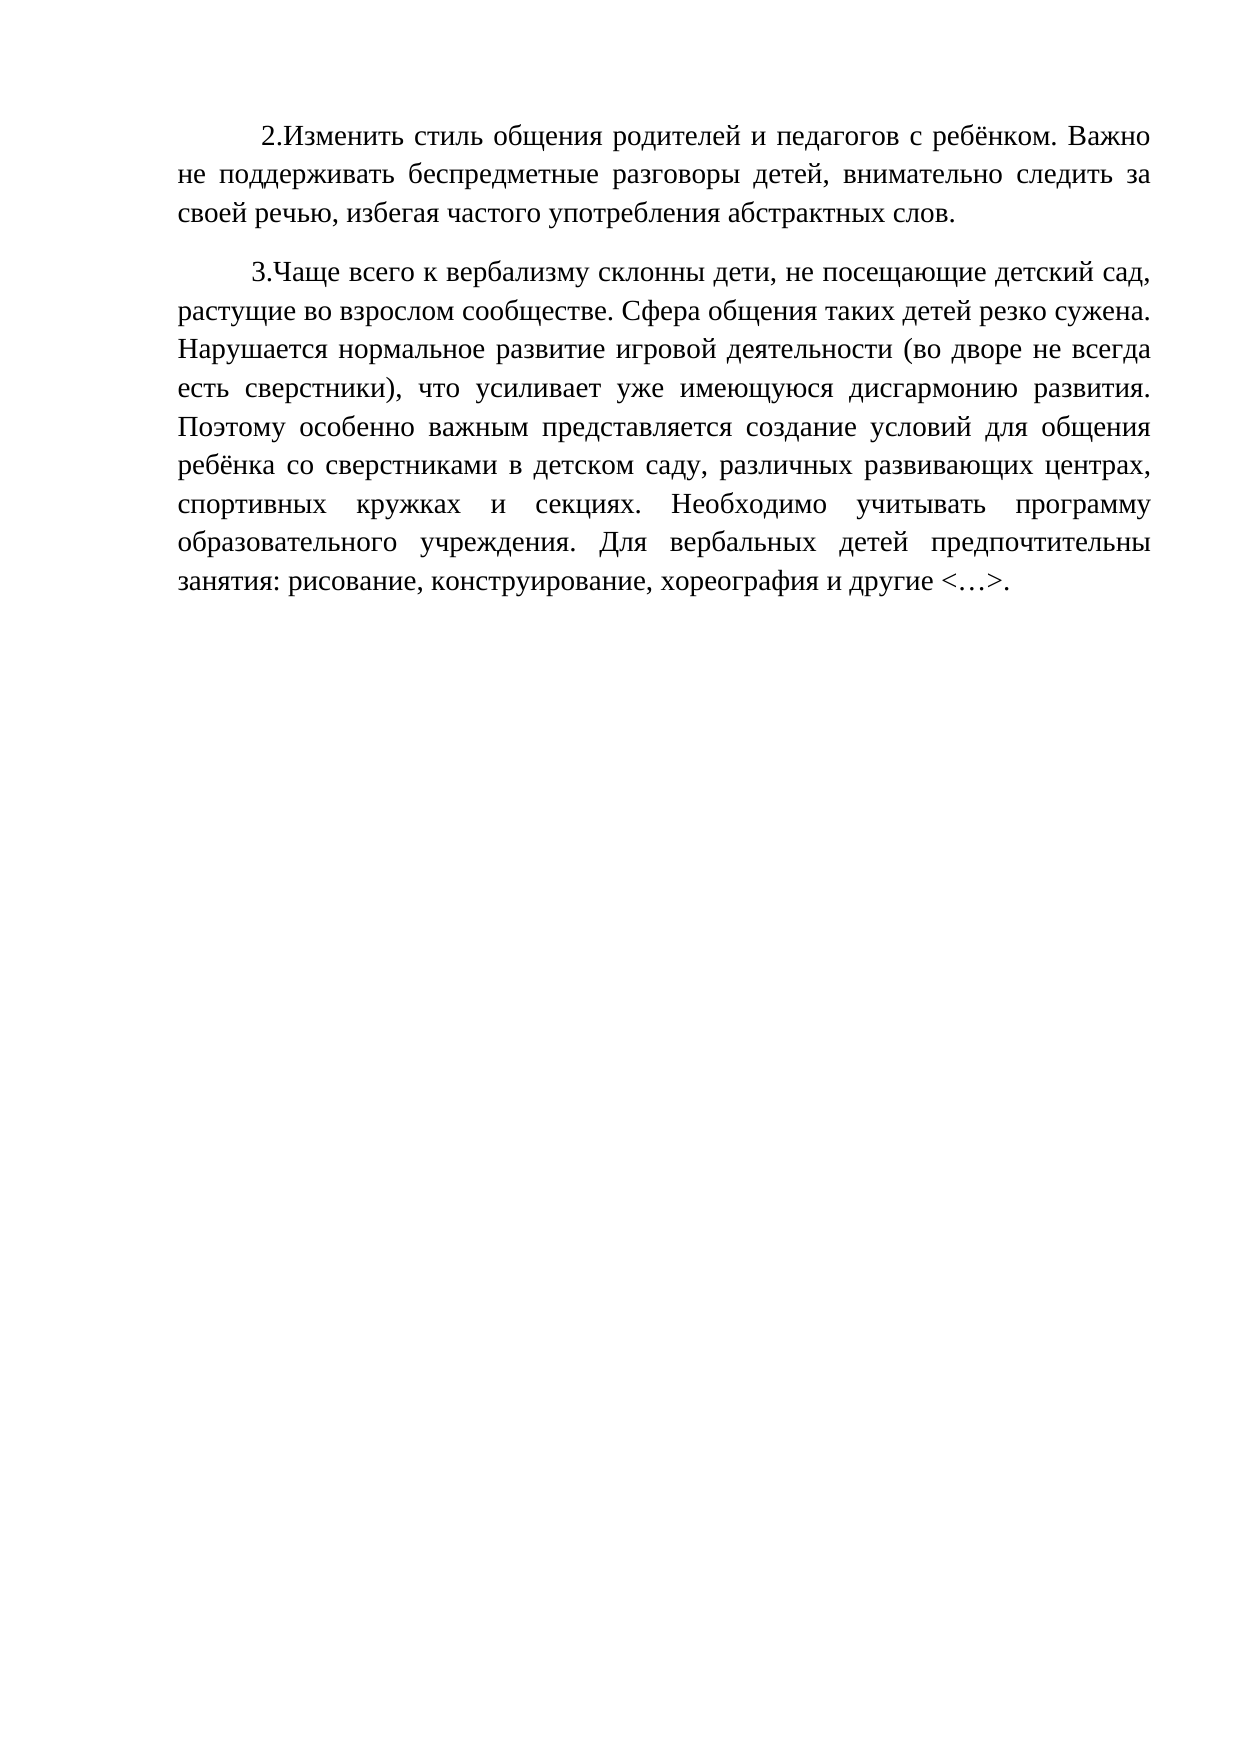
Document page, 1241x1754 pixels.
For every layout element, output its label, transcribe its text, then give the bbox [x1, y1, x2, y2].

text 2.Изменить стиль общения родителей и педагогов с ребёнком. Важно не поддерживать беспредметные разговоры детей, внимательно следить за своей речью, избегая частого употребления абстрактных слов. [177, 118, 1152, 229]
text 3.Чаще всего к вербализму склонны дети, не посещающие детский сад, растущие во взрослом сообществе. Сфера общения таких детей резко сужена. Нарушается нормальное развитие игровой деятельности (во дворе не всегда есть сверстники), что усиливает уже имеющуюся дисгармонию развития. Поэтому особенно важным представляется создание условий для общения ребёнка со сверстниками в детском саду, различных развивающих центрах, спортивных кружках и секциях. Необходимо учитывать программу образовательного учреждения. Для вербальных детей предпочтительны занятия: рисование, конструирование, хореография и другие <…>. [177, 254, 1152, 596]
